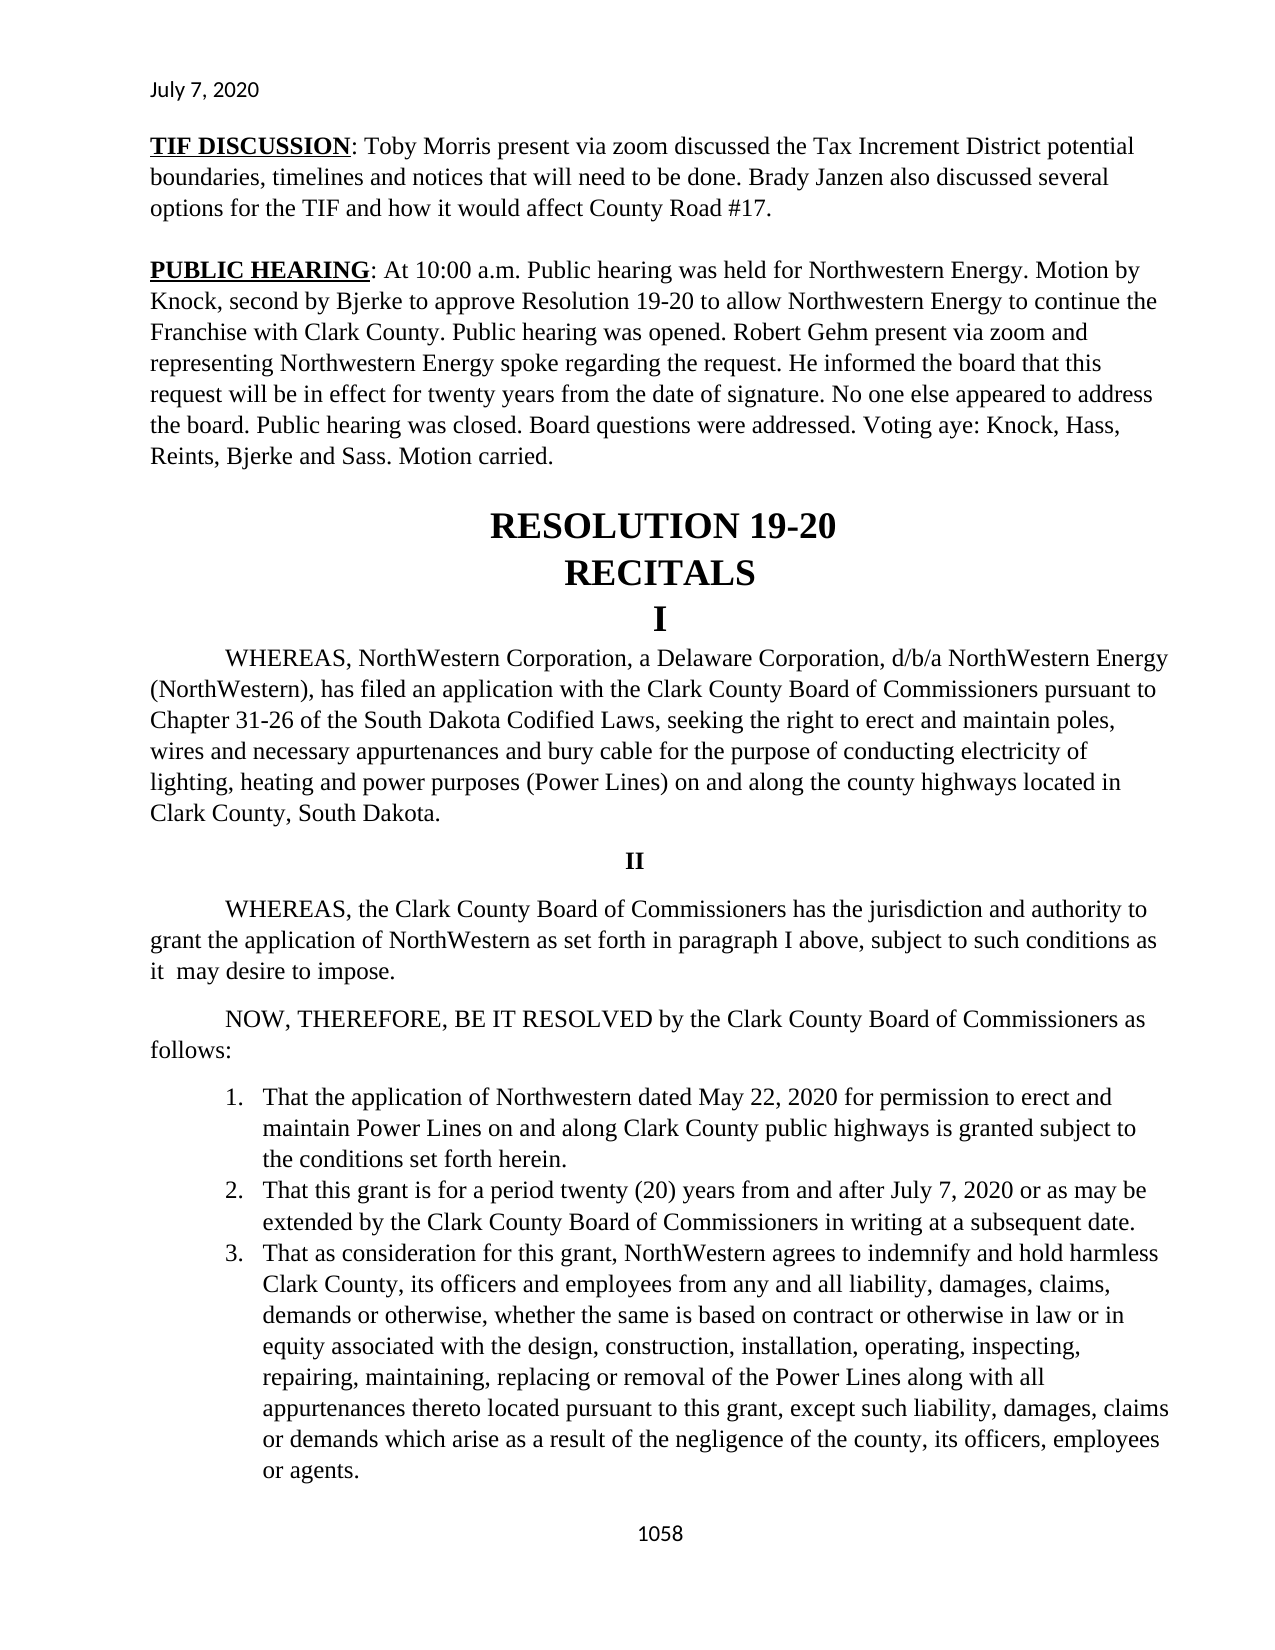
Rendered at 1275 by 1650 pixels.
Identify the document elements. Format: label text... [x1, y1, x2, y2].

text RESOLUTION 19-20 [150, 503, 1170, 547]
text WHEREAS, NorthWestern Corporation, a Delaware Corporation, d/b/a NorthWestern Energy (NorthWestern), has filed an application with the Clark County Board of Commissioners pursuant to Chapter 31-26 of the South Dakota Codified Laws, seeking the right to erect and maintain poles, wires and necessary appurtenances and bury cable for the purpose of conducting electricity of lighting, heating and power purposes (Power Lines) on and along the county highways located in Clark County, South Dakota. [150, 643, 1170, 827]
list That as consideration for this grant, NorthWestern agrees to indemnify and hold harmless Clark County, its officers and employees from any and all liability, damages, claims, demands or otherwise, whether the same is based on contract or otherwise in law or in equity associated with the design, construction, installation, operating, inspecting, repairing, maintaining, replacing or removal of the Power Lines along with all appurtenances thereto located pursuant to this grant, except such liability, damages, claims or demands which arise as a result of the negligence of the county, its officers, employees or agents. [225, 1238, 1170, 1484]
text PUBLIC HEARING: At 10:00 a.m. Public hearing was held for Northwestern Energy. Motion by Knock, second by Bjerke to approve Resolution 19-20 to allow Northwestern Energy to continue the Franchise with Clark County. Public hearing was opened. Robert Gehm present via zoom and representing Northwestern Energy spoke regarding the request. He informed the board that this request will be in effect for twenty years from the date of signature. No one else appeared to address the board. Public hearing was closed. Board questions were addressed. Voting aye: Knock, Hass, Reints, Bjerke and Sass. Motion carried. [150, 255, 1170, 470]
list That the application of Northwestern dated May 22, 2020 for permission to erect and maintain Power Lines on and along Clark County public highways is granted subject to the conditions set forth herein. [225, 1082, 1170, 1173]
text II [150, 846, 1170, 875]
text WHEREAS, the Clark County Board of Commissioners has the jurisdiction and authority to grant the application of NorthWestern as set forth in paragraph I above, subject to such conditions as it may desire to impose. [150, 894, 1170, 985]
text RECITALS [150, 550, 1170, 593]
list That this grant is for a period twenty (20) years from and after July 7, 2020 or as may be extended by the Clark County Board of Commissioners in writing at a subsequent date. [225, 1176, 1170, 1235]
text TIF DISCUSSION: Toby Morris present via zoom discussed the Tax Increment District potential boundaries, timelines and notices that will need to be done. Brady Janzen also discussed several options for the TIF and how it would affect County Road #17. [150, 131, 1170, 222]
text NOW, THEREFORE, BE IT RESOLVED by the Clark County Board of Commissioners as follows: [150, 1004, 1170, 1063]
text I [150, 597, 1170, 640]
